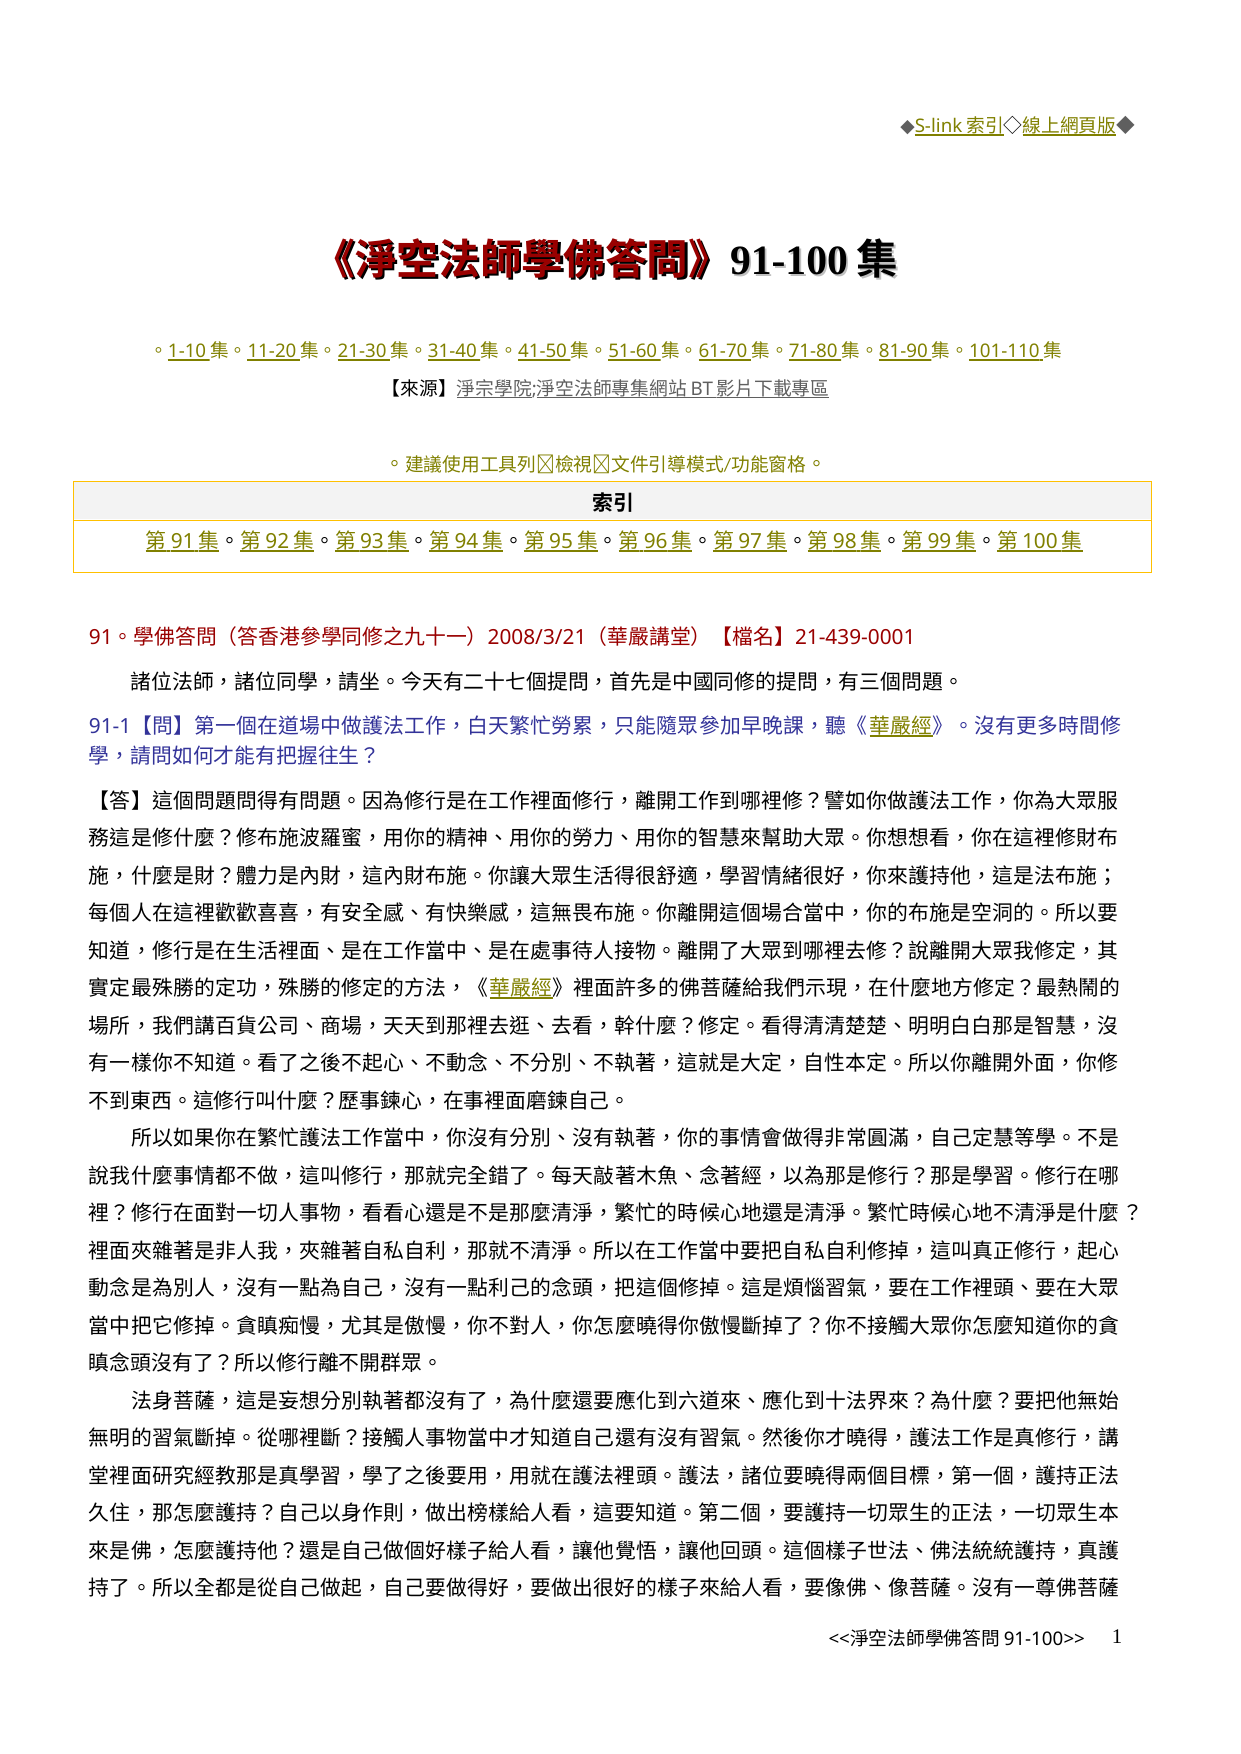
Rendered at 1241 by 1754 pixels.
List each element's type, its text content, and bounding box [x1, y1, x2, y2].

table_header 索引 [74, 482, 1151, 519]
text 【來源】淨宗學院;淨空法師專集網站BT影片下載專區 [89, 368, 1122, 406]
text 。建議使用工具列檢視文件引導模式/功能窗格。 [89, 443, 1122, 481]
text 。1-10集。11-20集。21-30集。31-40集。41-50集。51-60集。61-70集。71-80集。81-90集。101-110集 [89, 331, 1122, 368]
text 《淨空法師學佛答問》91-100集 [89, 218, 1122, 293]
table_cell 第91集。第92集。第93集。第94集。第95集。第96集。第97集。第98集。第99集。第100集 [74, 521, 1151, 572]
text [89, 1380, 1122, 1605]
subtitle 91。學佛答問（答香港參學同修之九十一）2008/3/21（華嚴講堂）【檔名】21-439-0001 [89, 621, 1122, 651]
text 【答】這個問題問得有問題。因為修行是在工作裡面修行，離開工作到哪裡修？譬如你做護法工作，你為大眾服務這是修什麼？修布施波羅蜜，用你的精神、用你的勞力、用你的智慧來幫助大眾。你想想看，你在這裡修財布施，什麼是財？體力是內財，這內財布施。你讓大眾生活得很舒適，學習情緒很好，你來護持他，這是法布施；每個人在這裡歡歡喜喜，有安全感、有快樂感，這無畏布施。你離開這個場合當中，你的布施是空洞的。所以要知道，修行是在生活裡面、是在工作當中、是在處事待人接物。離開了大眾到哪裡去修？說離開大眾我修定，其實定最殊勝的定功，殊勝的修定的方法，《華嚴經》裡面許多的佛菩薩給我們示現，在什麼地方修定？最熱鬧的場所，我們講百貨公司、商場，天天到那裡去逛、去看，幹什麼？修定。看得清清楚楚、明明白白那是智慧，沒有一樣你不知道。看了之後不起心、不動念、不分別、不執著，這就是大定，自性本定。所以你離開外面，你修不到東西。這修行叫什麼？歷事鍊心，在事裡面磨鍊自己。 [89, 780, 1122, 1118]
text ◆S-link索引◇線上網頁版◆ [89, 106, 1134, 143]
text 所以如果你在繁忙護法工作當中，你沒有分別、沒有執著，你的事情會做得非常圓滿，自己定慧等學。不是說我什麼事情都不做，這叫修行，那就完全錯了。每天敲著木魚、念著經，以為那是修行？那是學習。修行在哪裡？修行在面對一切人事物，看看心還是不是那麼清淨，繁忙的時候心地還是清淨。繁忙時候心地不清淨是什麼？裡面夾雜著是非人我，夾雜著自私自利，那就不清淨。所以在工作當中要把自私自利修掉，這叫真正修行，起心動念是為別人，沒有一點為自己，沒有一點利己的念頭，把這個修掉。這是煩惱習氣，要在工作裡頭、要在大眾當中把它修掉。貪瞋痴慢，尤其是傲慢，你不對人，你怎麼曉得你傲慢斷掉了？你不接觸大眾你怎麼知道你的貪瞋念頭沒有了？所以修行離不開群眾。 [89, 1118, 1122, 1380]
subtitle 91-1【問】第一個在道場中做護法工作，白天繁忙勞累，只能隨眾參加早晚課，聽《華嚴經》。沒有更多時間修學，請問如何才能有把握往生？ [89, 709, 1122, 770]
text 諸位法師，諸位同學，請坐。今天有二十七個提問，首先是中國同修的提問，有三個問題。 [89, 661, 1122, 699]
